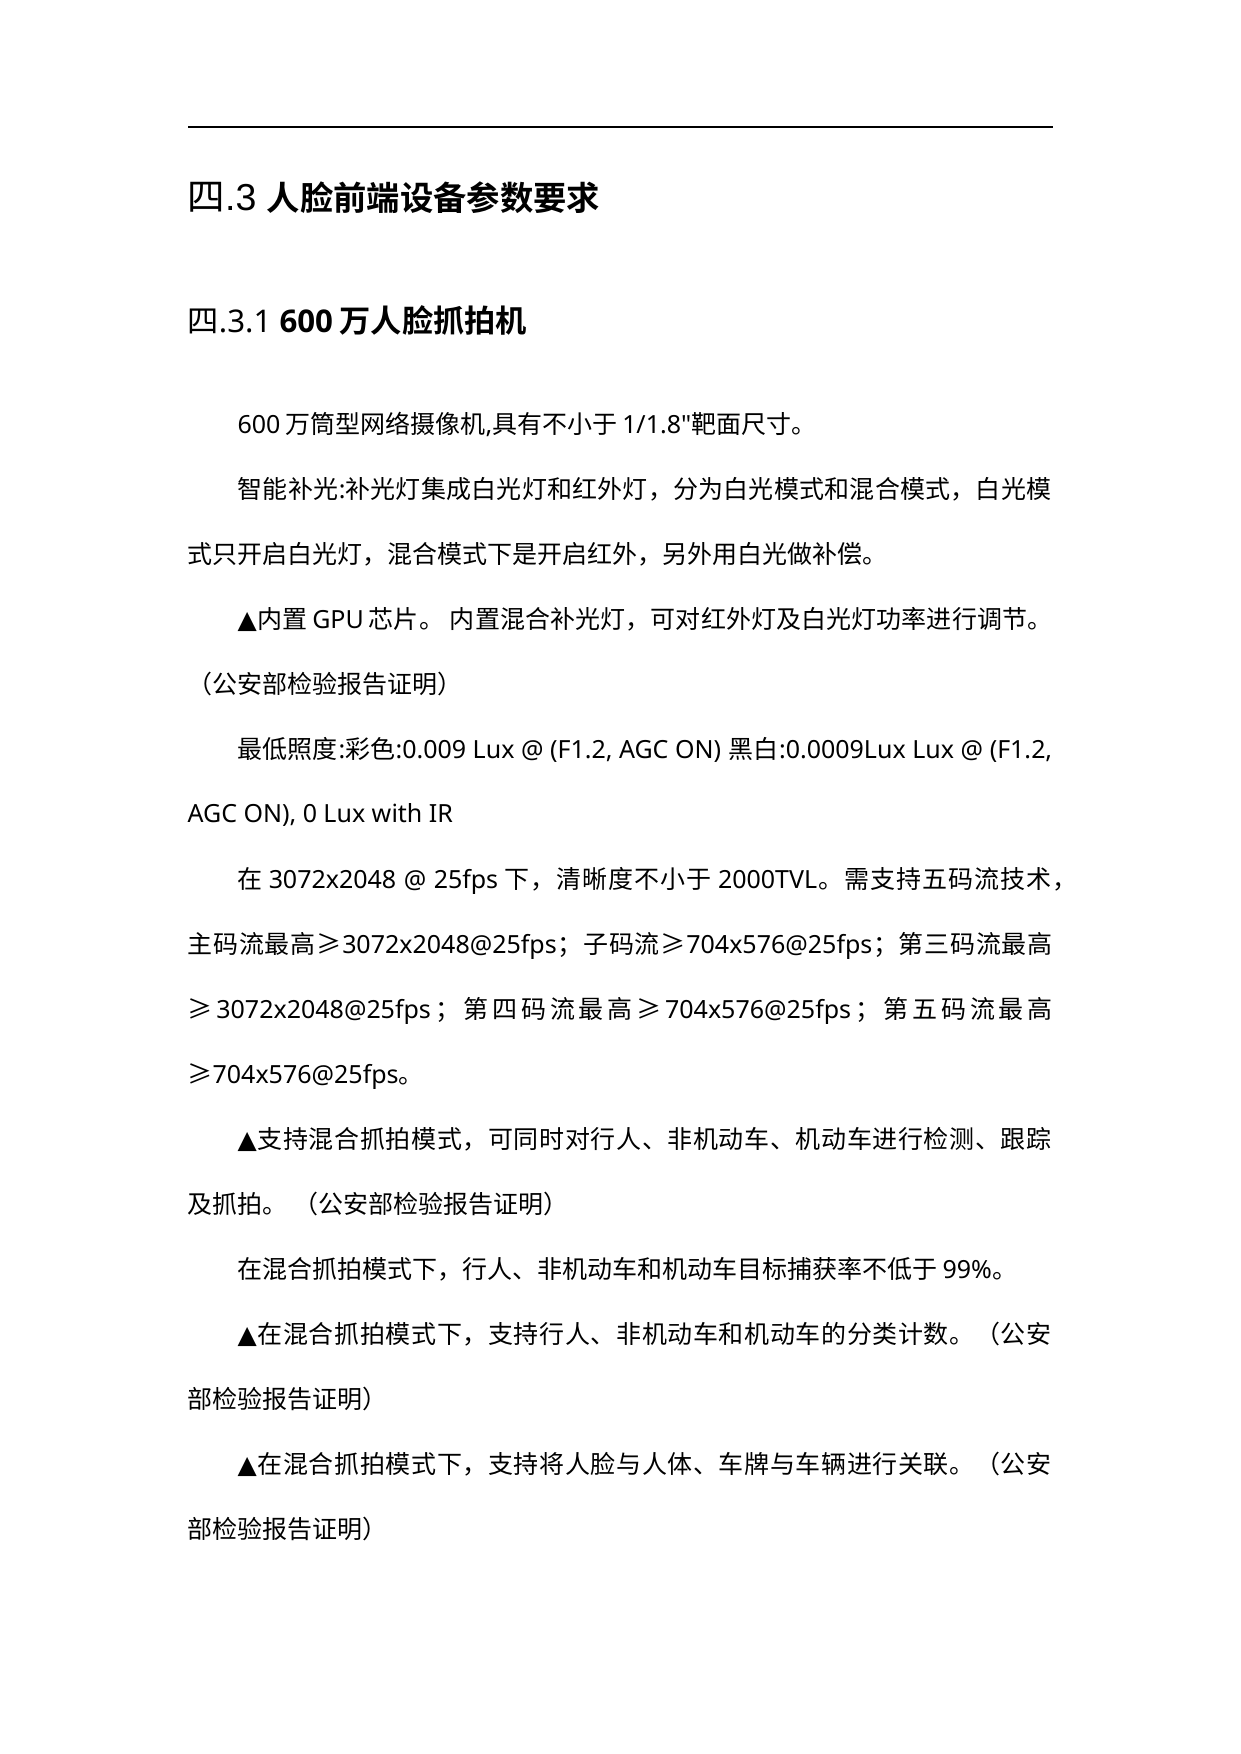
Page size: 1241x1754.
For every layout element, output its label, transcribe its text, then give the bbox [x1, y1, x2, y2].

subtitle 600万人脸抓拍机 [187, 287, 1053, 352]
subtitle 人脸前端设备参数要求 [187, 162, 1053, 227]
text ▲在混合抓拍模式下，支持行人、非机动车和机动车的分类计数。（公安部检验报告证明） [187, 1301, 1053, 1431]
text 在混合抓拍模式下，行人、非机动车和机动车目标捕获率不低于99%。 [187, 1236, 1053, 1301]
text 最低照度:彩色:0.009 Lux @ (F1.2, AGC ON) 黑白:0.0009Lux Lux @ (F1.2, AGC ON), 0 Lux with IR [187, 716, 1053, 846]
text 智能补光:补光灯集成白光灯和红外灯，分为白光模式和混合模式，白光模式只开启白光灯，混合模式下是开启红外，另外用白光做补偿。 [187, 456, 1053, 586]
text ▲支持混合抓拍模式，可同时对行人、非机动车、机动车进行检测、跟踪及抓拍。 （公安部检验报告证明） [187, 1106, 1053, 1236]
text 在3072x2048 @ 25fps下，清晰度不小于2000TVL。需支持五码流技术，主码流最高≥3072x2048@25fps；子码流≥704x576@25fps；第三码流最高≥3072x2048@25fps；第四码流最高≥704x576@25fps；第五码流最高≥704x576@25fps。 [187, 846, 1053, 1106]
text 600万筒型网络摄像机,具有不小于1/1.8"靶面尺寸。 [187, 391, 1053, 456]
text ▲内置GPU芯片。 内置混合补光灯，可对红外灯及白光灯功率进行调节。（公安部检验报告证明） [187, 586, 1053, 716]
text ▲在混合抓拍模式下，支持将人脸与人体、车牌与车辆进行关联。（公安部检验报告证明） [187, 1431, 1053, 1561]
